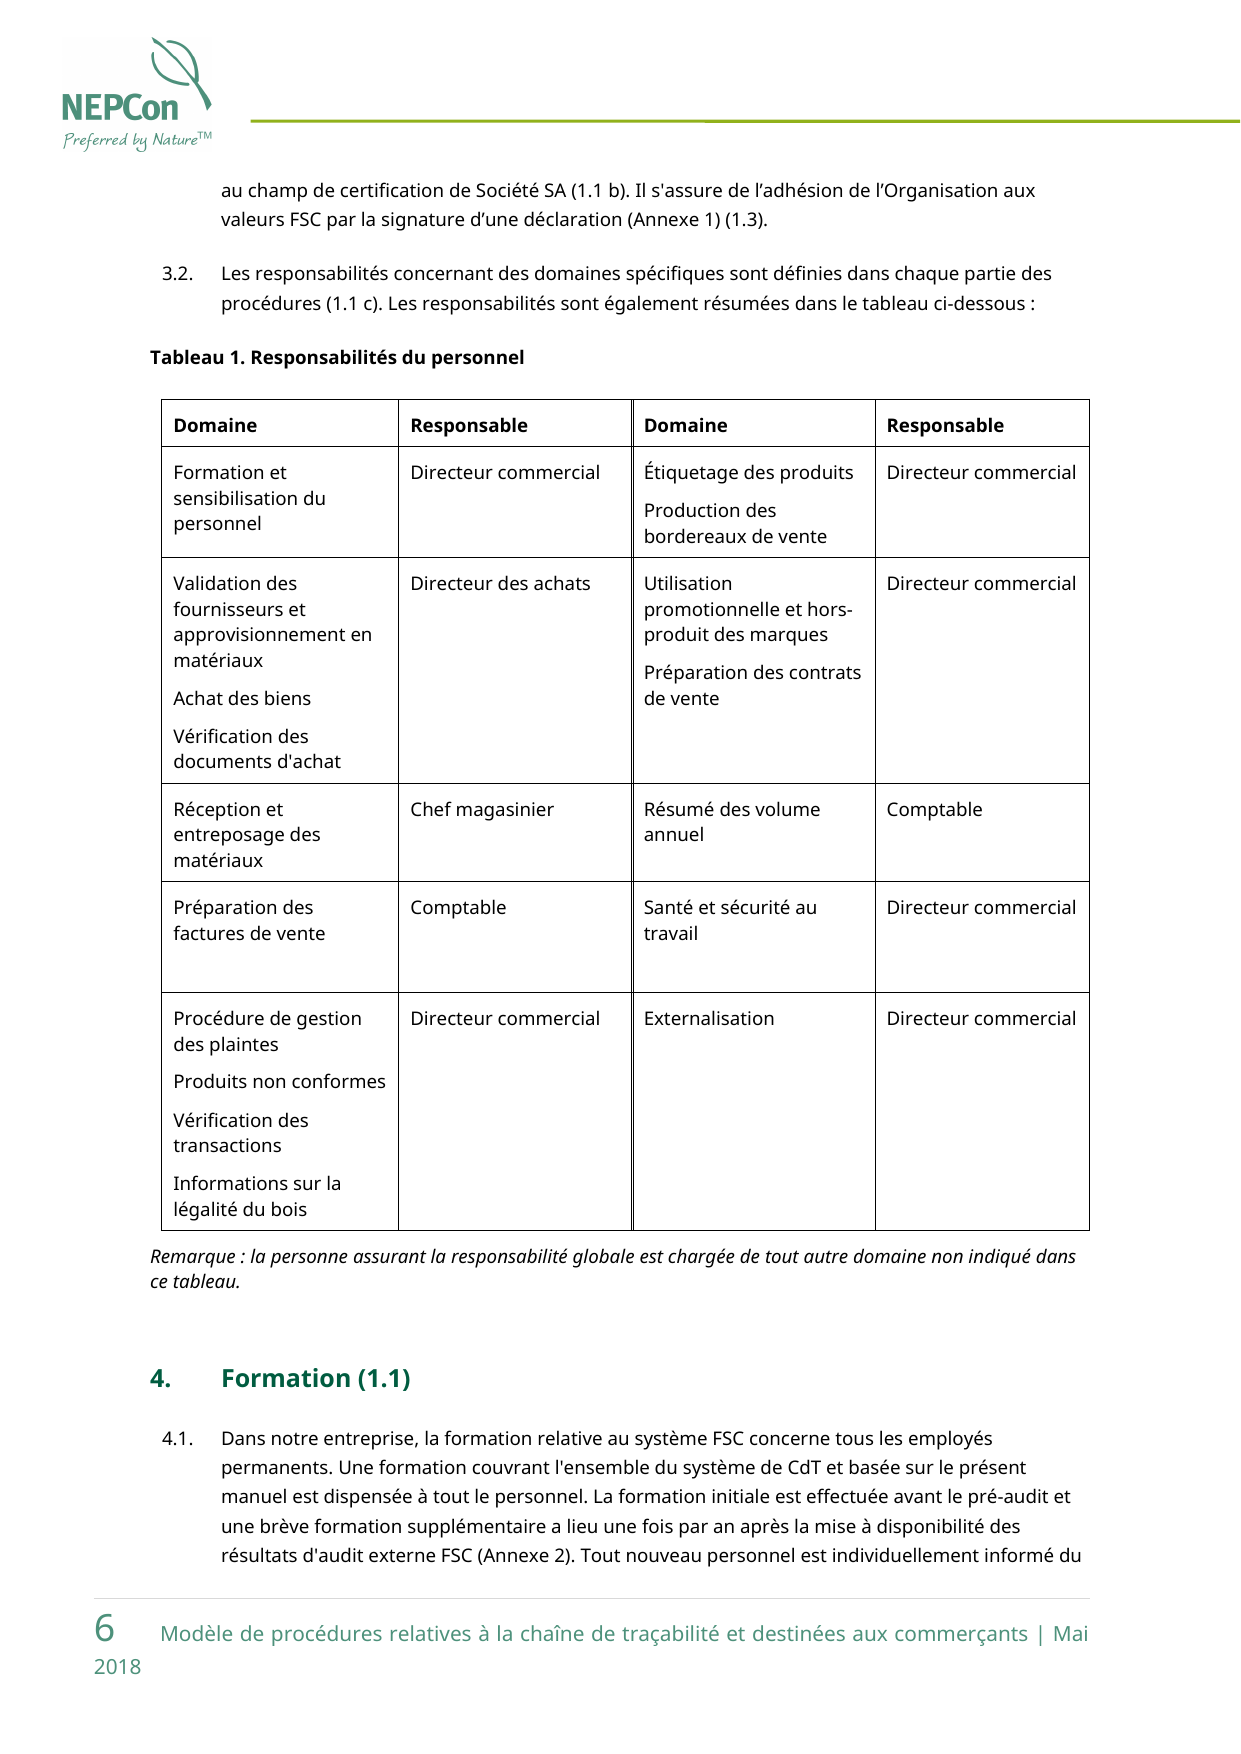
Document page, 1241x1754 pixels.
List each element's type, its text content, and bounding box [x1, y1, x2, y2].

table_cell Directeur commercial [876, 882, 1089, 992]
text Remarque : la personne assurant la responsabilité globale est chargée de tout autre domaine non indiqué dans ce tableau. [150, 1243, 1090, 1294]
table_header Responsable [399, 400, 631, 446]
table_cell Préparation des factures de vente [162, 882, 398, 992]
table_cell Directeur commercial [876, 993, 1089, 1230]
table_cell Directeur des achats [399, 558, 631, 782]
table_cell Utilisation promotionnelle et hors-produit des marques Préparation des contrats de vente [634, 558, 875, 782]
table_cell Résumé des volume annuel [634, 784, 875, 881]
table_header Domaine [162, 400, 398, 446]
table_header Domaine [634, 400, 875, 446]
table_cell Chef magasinier [399, 784, 631, 881]
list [162, 1425, 1090, 1568]
text Tableau 1. Responsabilités du personnel [150, 344, 1090, 370]
table_cell Comptable [876, 784, 1089, 881]
table_cell Directeur commercial [399, 447, 631, 557]
table_cell Directeur commercial [876, 558, 1089, 782]
picture [62, 37, 212, 152]
table_cell Comptable [399, 882, 631, 992]
list Les responsabilités concernant des domaines spécifiques sont définies dans chaque partie des procédures (1.1 c). Les responsabilités sont également résumées dans le tableau ci-dessous : [162, 261, 1090, 316]
table_cell Validation des fournisseurs et approvisionnement en matériaux Achat des biens Vérification des documents d'achat [162, 558, 398, 782]
list Formation (1.1) [150, 1361, 1090, 1395]
table_cell Formation et sensibilisation du personnel [162, 447, 398, 557]
table_cell Procédure de gestion des plaintes Produits non conformes Vérification des transactions Informations sur la légalité du bois [162, 993, 398, 1230]
table_cell Externalisation [634, 993, 875, 1230]
table_cell Santé et sécurité au travail [634, 882, 875, 992]
table_header Responsable [876, 400, 1089, 446]
table_cell Directeur commercial [876, 447, 1089, 557]
table_cell Directeur commercial [399, 993, 631, 1230]
table_cell Étiquetage des produits Production des bordereaux de vente [634, 447, 875, 557]
table_cell Réception et entreposage des matériaux [162, 784, 398, 881]
